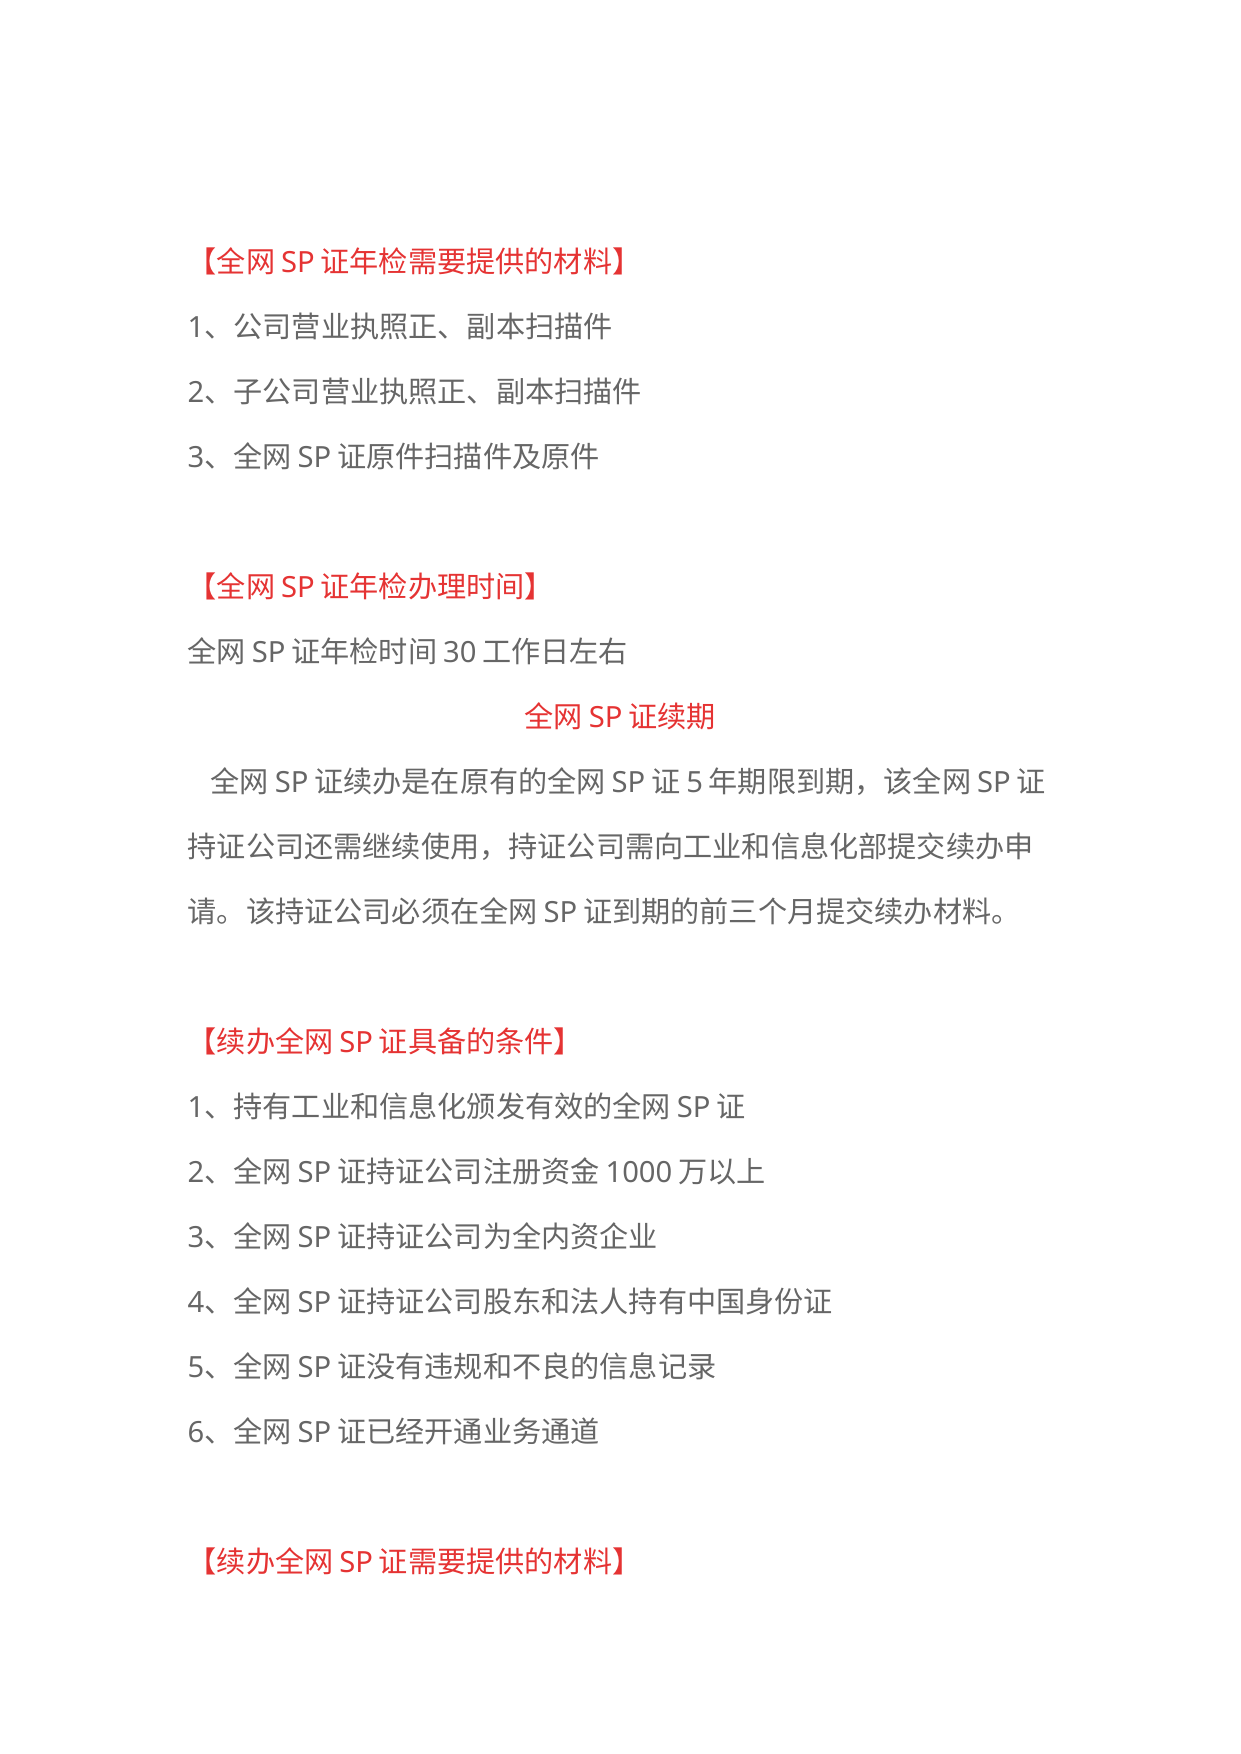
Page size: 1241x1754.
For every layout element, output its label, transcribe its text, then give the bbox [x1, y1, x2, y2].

text 3、全网SP证持证公司为全内资企业 [187, 1202, 1053, 1267]
text 5、全网SP证没有违规和不良的信息记录 [187, 1332, 1053, 1397]
text 全网SP证续办是在原有的全网SP证5年期限到期，该全网SP证持证公司还需继续使用，持证公司需向工业和信息化部提交续办申请。该持证公司必须在全网SP证到期的前三个月提交续办材料。 [187, 747, 1053, 942]
text 1、公司营业执照正、副本扫描件 [187, 292, 1053, 357]
text 1、持有工业和信息化颁发有效的全网SP证 [187, 1072, 1053, 1137]
text 6、全网SP证已经开通业务通道 [187, 1397, 1053, 1462]
text 【全网SP证年检需要提供的材料】 [187, 227, 1053, 292]
text 4、全网SP证持证公司股东和法人持有中国身份证 [187, 1267, 1053, 1332]
text 全网SP证年检时间30工作日左右 [187, 617, 1053, 682]
text 2、子公司营业执照正、副本扫描件 [187, 357, 1053, 422]
text 全网SP证续期 [187, 682, 1053, 747]
text 【续办全网SP证需要提供的材料】 [187, 1527, 1053, 1592]
text 2、全网SP证持证公司注册资金1000万以上 [187, 1137, 1053, 1202]
text 【全网SP证年检办理时间】 [187, 552, 1053, 617]
text 【续办全网SP证具备的条件】 [187, 1007, 1053, 1072]
text 3、全网SP证原件扫描件及原件 [187, 422, 1053, 487]
